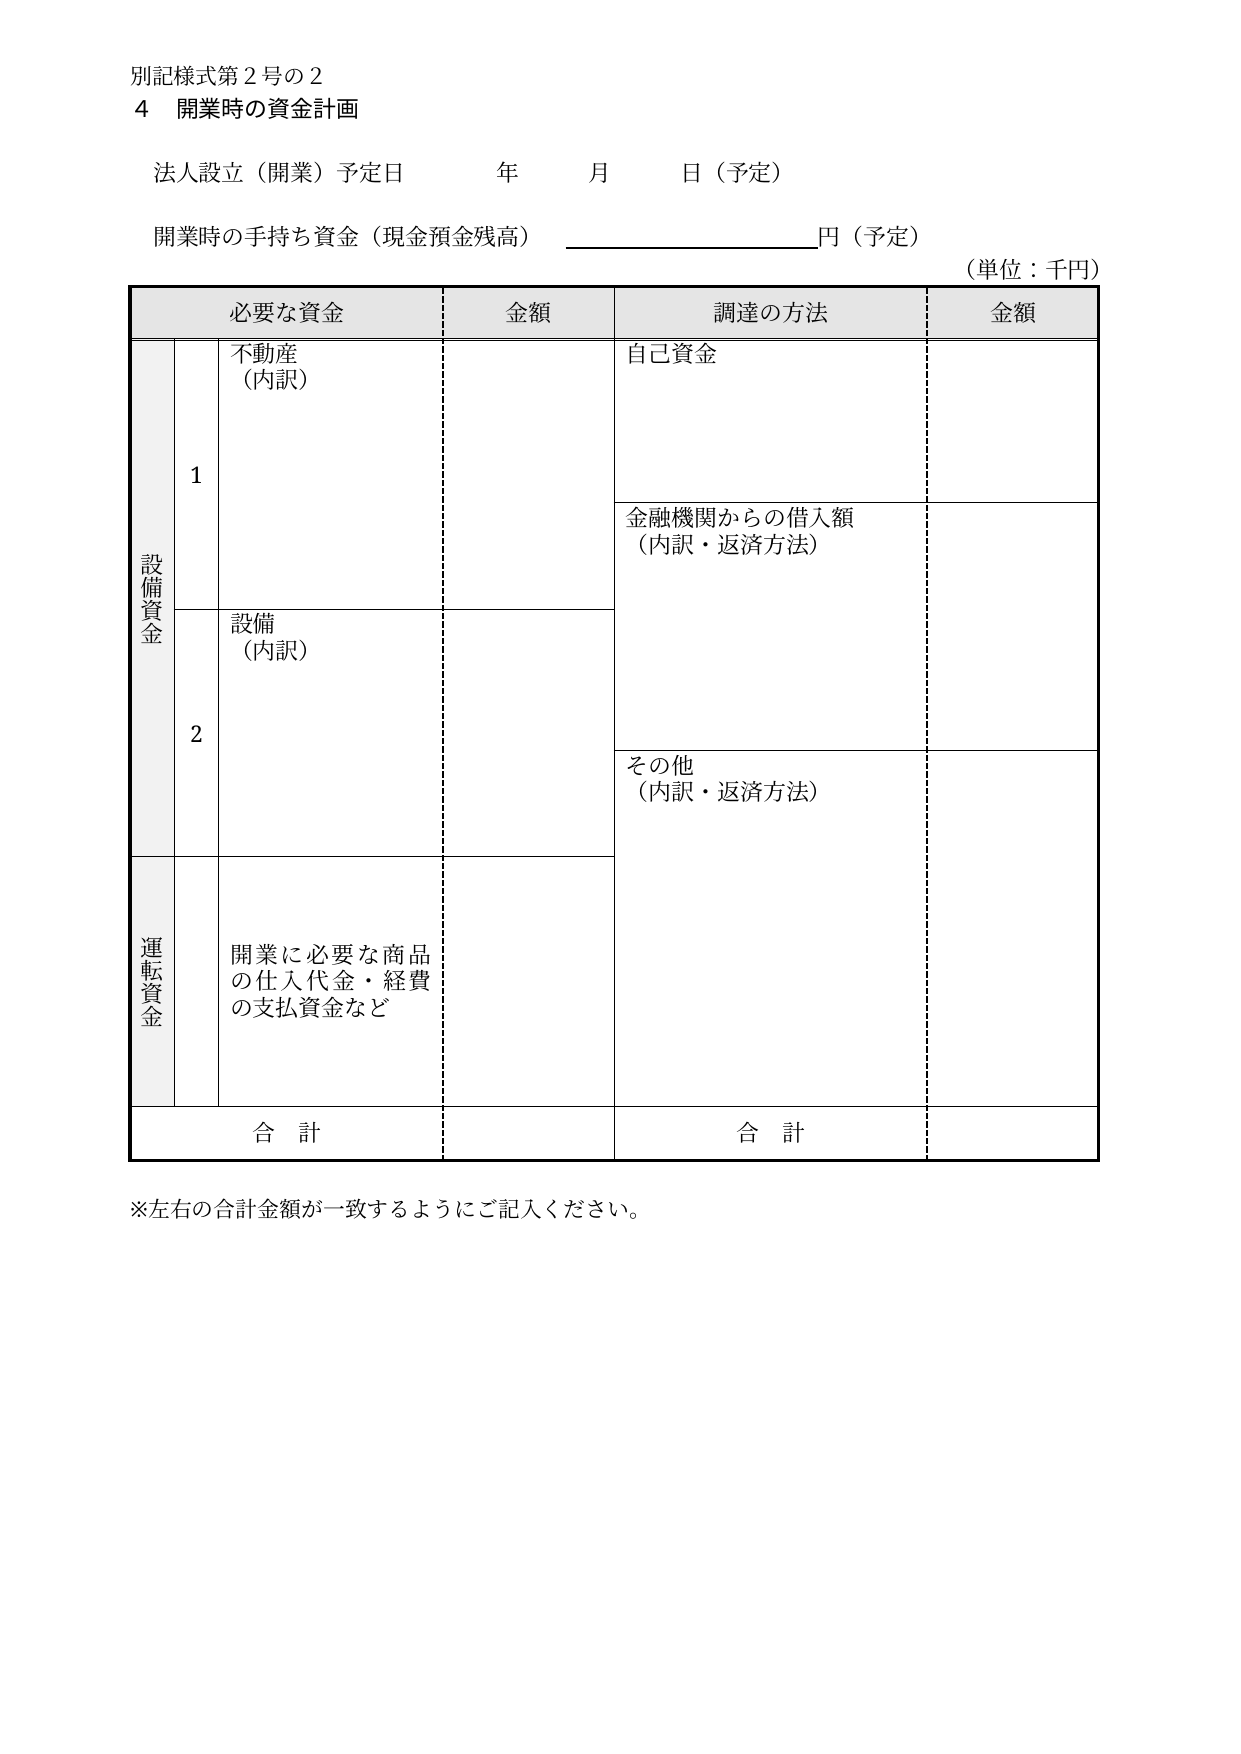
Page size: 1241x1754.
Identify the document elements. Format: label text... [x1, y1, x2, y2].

table_cell 自己資金 [615, 341, 927, 502]
text 法人設立（開業）予定日 年 月 日（予定） [130, 155, 1110, 188]
table_header 金額 [443, 288, 614, 338]
text 開業時の手持ち資金（現金預金残高） 円（予定） [130, 219, 1113, 252]
table_header 調達の方法 [615, 288, 927, 338]
table_cell 設備 （内訳） [219, 610, 443, 856]
table_cell その他 （内訳・返済方法） [615, 751, 927, 1106]
table_cell 1 [175, 341, 218, 608]
table_cell 合 計 [615, 1107, 927, 1159]
table_cell [175, 857, 218, 1106]
text ４ 開業時の資金計画 [130, 91, 1106, 124]
table_cell [443, 341, 614, 608]
table_cell 運転資金 [132, 857, 174, 1106]
table_cell 2 [175, 610, 218, 856]
table_cell 開業に必要な商品の仕入代金・経費の支払資金など [219, 857, 443, 1106]
table_cell [443, 610, 614, 856]
table_header 金額 [927, 288, 1097, 338]
table_cell [927, 1107, 1097, 1159]
table_cell [443, 857, 614, 1106]
table_cell 金融機関からの借入額 （内訳・返済方法） [615, 503, 927, 750]
table_cell 不動産 （内訳） [219, 341, 443, 608]
text （単位：千円） [130, 252, 1113, 285]
table_cell [927, 341, 1097, 502]
table_header 必要な資金 [132, 288, 443, 338]
table_cell [927, 751, 1097, 1106]
table_cell [927, 503, 1097, 750]
table_cell 設備資金 [132, 341, 174, 856]
text ※左右の合計金額が一致するようにご記入ください。 [130, 1192, 1110, 1223]
table_cell [443, 1107, 614, 1159]
table_cell 合 計 [132, 1107, 443, 1159]
